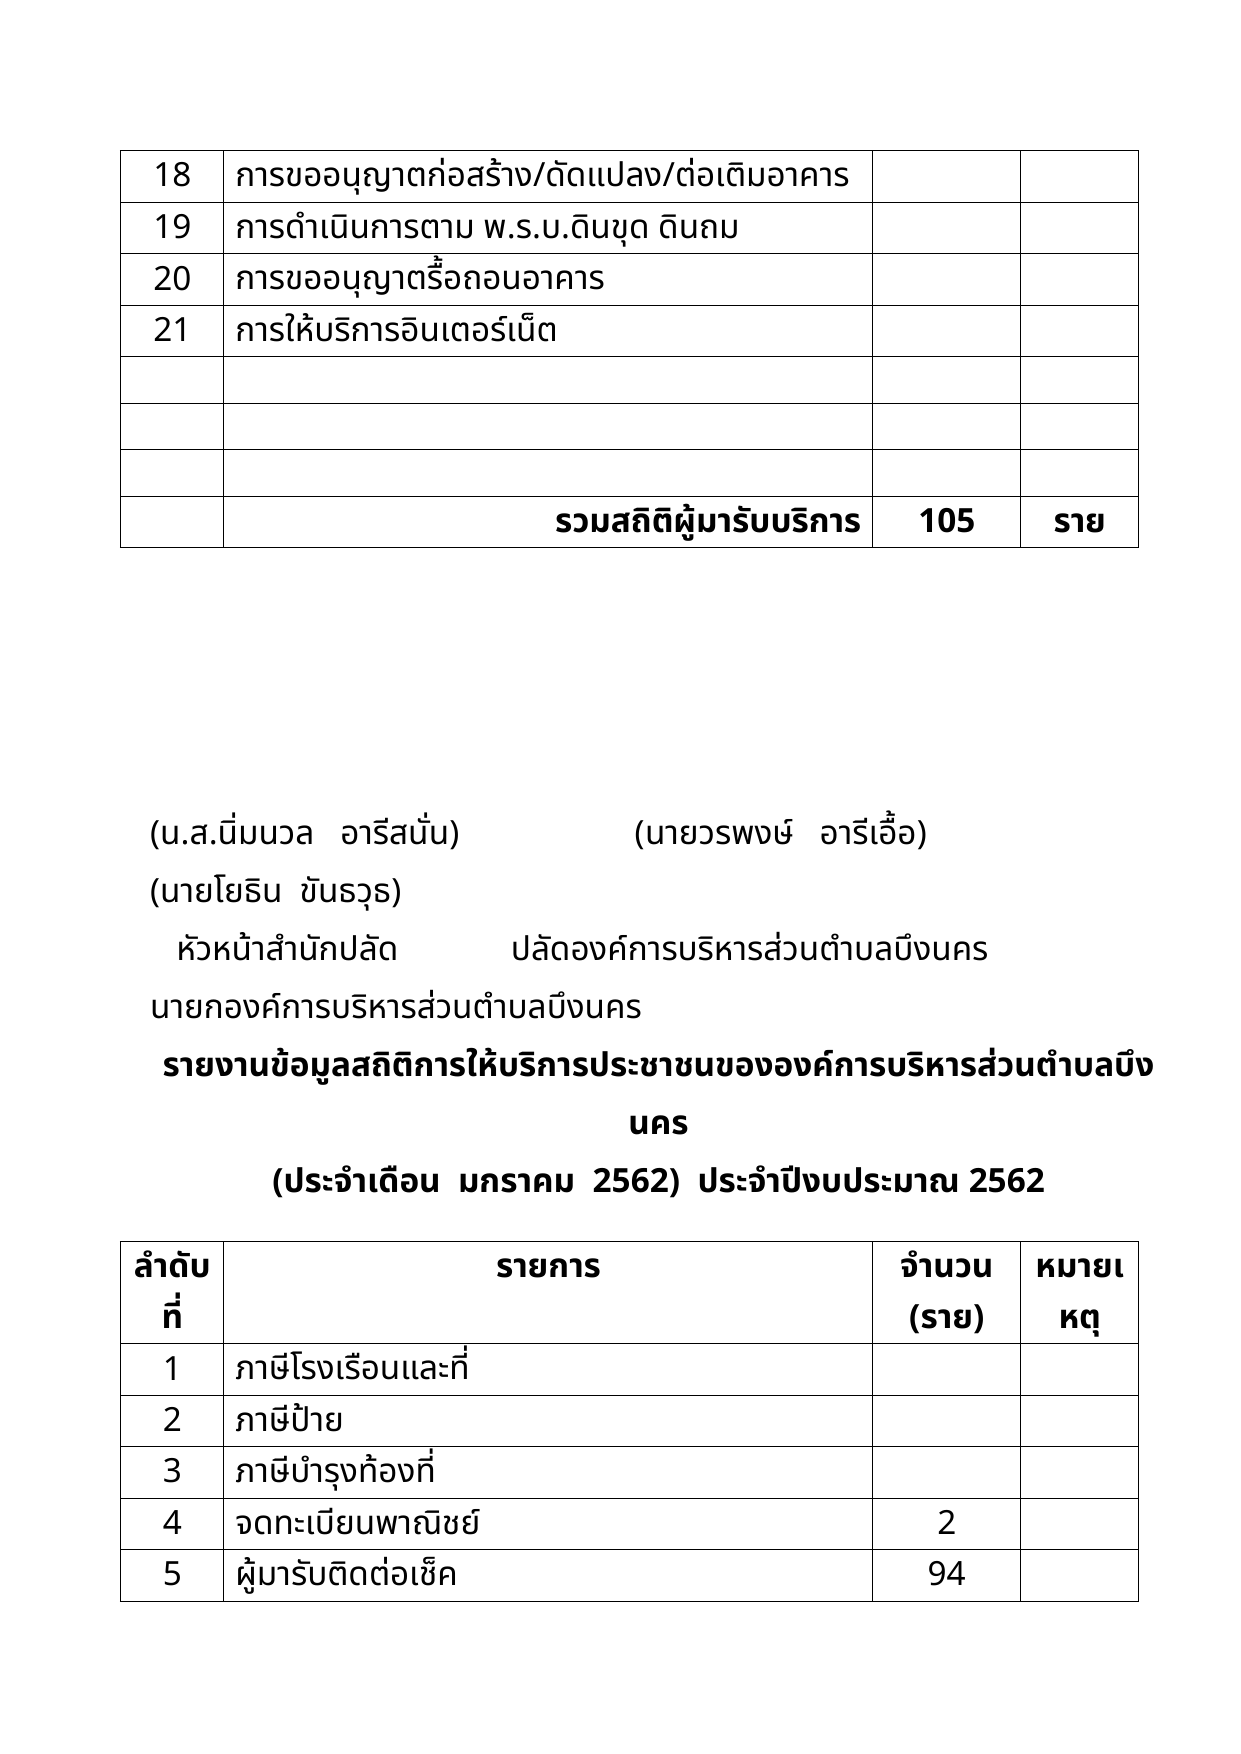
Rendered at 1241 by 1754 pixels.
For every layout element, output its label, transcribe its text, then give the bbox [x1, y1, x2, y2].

table_cell การดำเนินการตาม พ.ร.บ.ดินขุด ดินถม [224, 203, 872, 253]
table_cell [121, 450, 223, 496]
text รายงานข้อมูลสถิติการให้บริการประชาชนขององค์การบริหารส่วนตำบลบึงนคร [150, 1041, 1167, 1149]
table_cell [1021, 357, 1138, 403]
table_cell 3 [121, 1447, 223, 1498]
table_cell 94 [873, 1550, 1020, 1601]
table_cell [1021, 254, 1138, 305]
table_cell การขออนุญาตรื้อถอนอาคาร [224, 254, 872, 305]
table_cell [1021, 404, 1138, 449]
table_cell ภาษีป้าย [224, 1396, 872, 1446]
table_cell [1021, 1344, 1138, 1395]
table_cell 4 [121, 1499, 223, 1549]
table_cell [873, 357, 1020, 403]
table_cell การขออนุญาตก่อสร้าง/ดัดแปลง/ต่อเติมอาคาร [224, 151, 872, 202]
table_cell [121, 357, 223, 403]
table_cell [121, 404, 223, 449]
table_cell [873, 404, 1020, 449]
table_cell 18 [121, 151, 223, 202]
table_cell [1021, 306, 1138, 356]
table_cell 19 [121, 203, 223, 253]
text (น.ส.นิ่มนวล อารีสนั่น) (นายวรพงษ์ อารีเอื้อ) (นายโยธิน ขันธวุธ) [150, 809, 1167, 918]
table_cell [1021, 1396, 1138, 1446]
table_cell [873, 151, 1020, 202]
table_cell รวมสถิติผู้มารับบริการ [224, 497, 872, 547]
table_cell [873, 1396, 1020, 1446]
table_cell [873, 254, 1020, 305]
table_header รายการ [224, 1242, 872, 1343]
table_cell 2 [121, 1396, 223, 1446]
table_cell [873, 203, 1020, 253]
table_cell ภาษีบำรุงท้องที่ [224, 1447, 872, 1498]
text (ประจำเดือน มกราคม 2562) ประจำปีงบประมาณ 2562 [150, 1157, 1167, 1208]
table_cell ราย [1021, 497, 1138, 547]
table_cell [873, 450, 1020, 496]
table_header ลำดับที่ [121, 1242, 223, 1343]
text หัวหน้าสำนักปลัด ปลัดองค์การบริหารส่วนตำบลบึงนคร นายกองค์การบริหารส่วนตำบลบึงนคร [150, 925, 1167, 1034]
table_cell [873, 1447, 1020, 1498]
table_cell [873, 306, 1020, 356]
table_cell 2 [873, 1499, 1020, 1549]
table_cell 105 [873, 497, 1020, 547]
table_cell 20 [121, 254, 223, 305]
table_cell 5 [121, 1550, 223, 1601]
table_cell จดทะเบียนพาณิชย์ [224, 1499, 872, 1549]
table_cell [1021, 1499, 1138, 1549]
table_cell [224, 357, 872, 403]
table_cell [1021, 1550, 1138, 1601]
table_cell 21 [121, 306, 223, 356]
table_cell [1021, 1447, 1138, 1498]
table_cell [224, 450, 872, 496]
table_cell [1021, 450, 1138, 496]
table_cell [1021, 151, 1138, 202]
table_cell [224, 404, 872, 449]
table_cell 1 [121, 1344, 223, 1395]
table_cell การให้บริการอินเตอร์เน็ต [224, 306, 872, 356]
table_cell [873, 1344, 1020, 1395]
table_cell ผู้มารับติดต่อเช็ค [224, 1550, 872, 1601]
table_cell ภาษีโรงเรือนและที่ [224, 1344, 872, 1395]
table_header หมายเหตุ [1021, 1242, 1138, 1343]
table_cell [121, 497, 223, 547]
table_header จำนวน (ราย) [873, 1242, 1020, 1343]
table_cell [1021, 203, 1138, 253]
